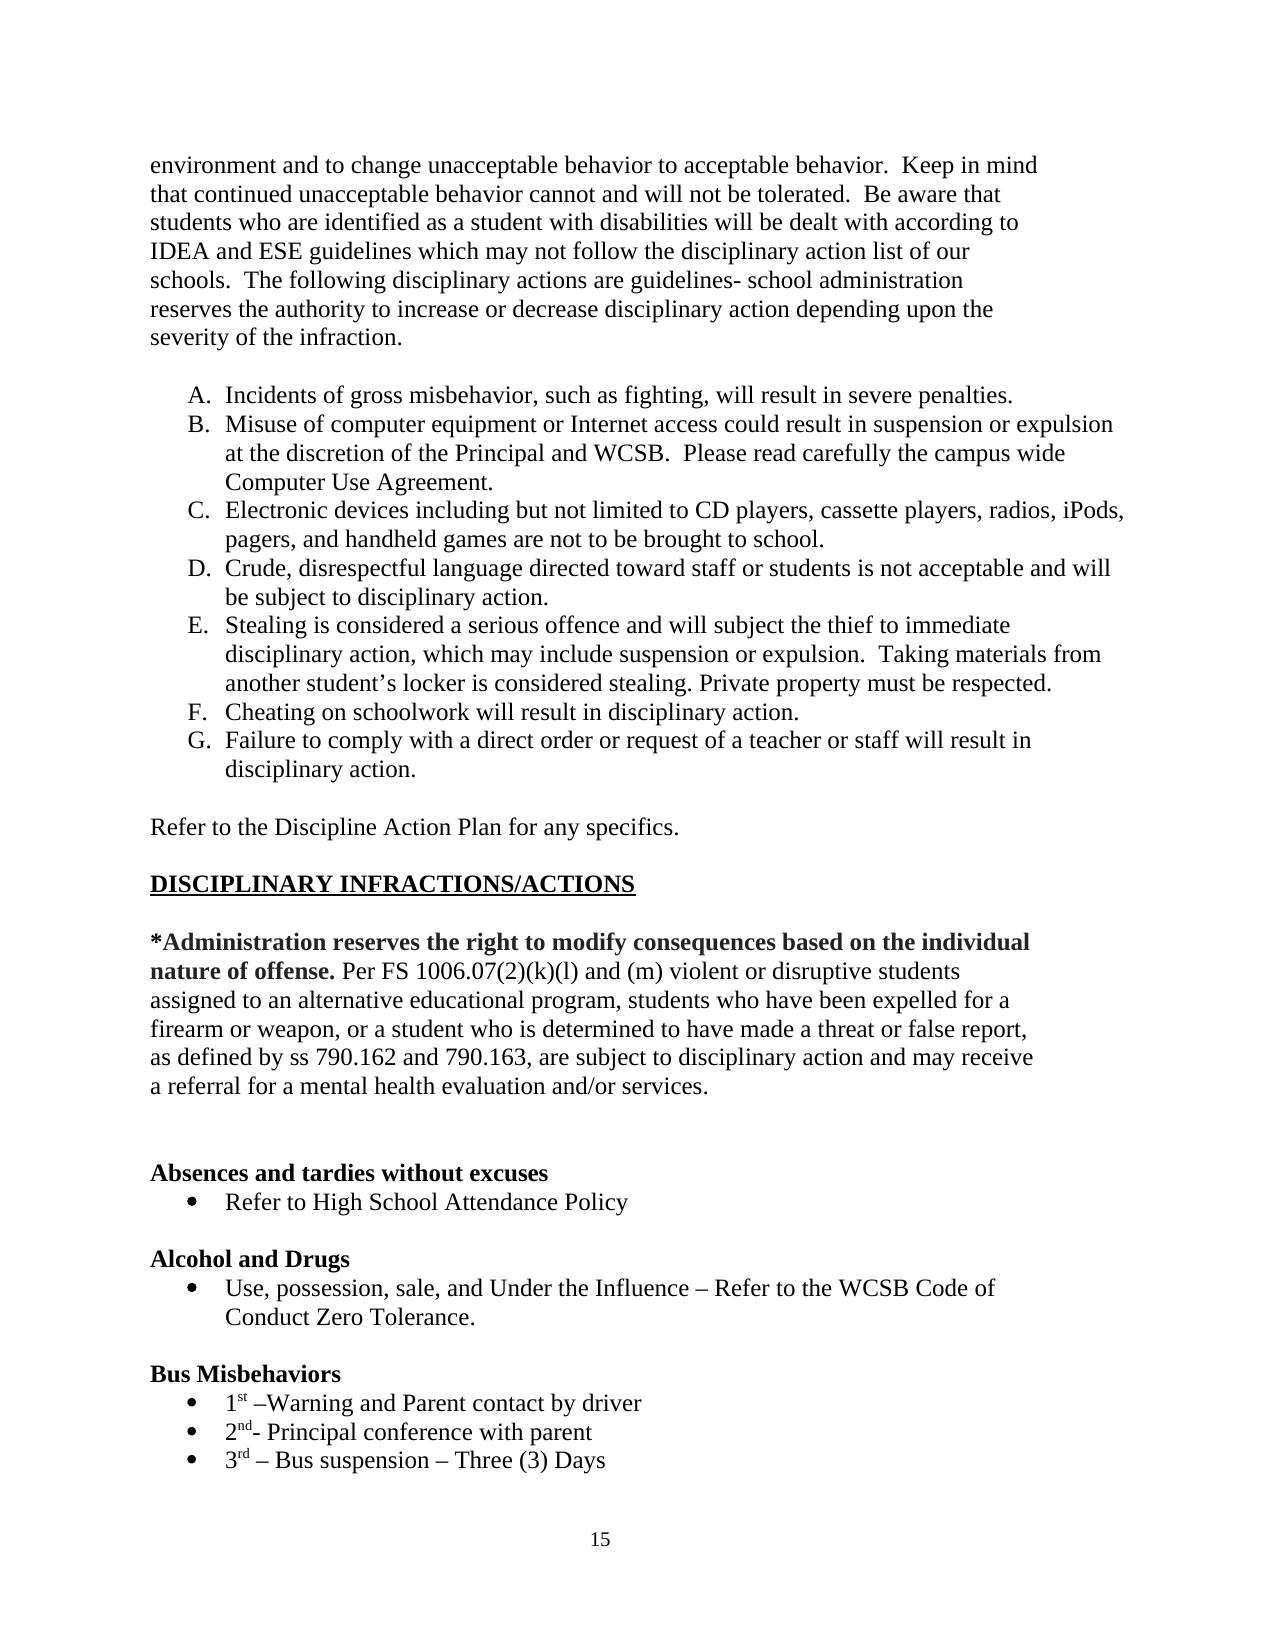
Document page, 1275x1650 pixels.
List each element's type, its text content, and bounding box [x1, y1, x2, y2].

list Electronic devices including but not limited to CD players, cassette players, radios, iPods, pagers, and handheld games are not to be brought to school. [187, 495, 1125, 553]
list Use, possession, sale, and Under the Influence – Refer to the WCSB Code of Conduct Zero Tolerance. [187, 1273, 1050, 1330]
list Refer to High School Attendance Policy [187, 1187, 1050, 1215]
text Absences and tardies without excuses [150, 1158, 1050, 1187]
list Incidents of gross misbehavior, such as fighting, will result in severe penalties. [187, 380, 1125, 409]
list 3rd – Bus suspension – Three (3) Days [187, 1445, 1050, 1474]
text Alcohol and Drugs [150, 1244, 1050, 1273]
text DISCIPLINARY INFRACTIONS/ACTIONS [150, 869, 1050, 898]
text Bus Misbehaviors [150, 1359, 1050, 1388]
text *Administration reserves the right to modify consequences based on the individual nature of offense. Per FS 1006.07(2)(k)(l) and (m) violent or disruptive students assigned to an alternative educational program, students who have been expelled for a firearm or weapon, or a student who is determined to have made a threat or false report, as defined by ss 790.162 and 790.163, are subject to disciplinary action and may receive a referral for a mental health evaluation and/or services. [150, 927, 1050, 1100]
list Stealing is considered a serious offence and will subject the thief to immediate disciplinary action, which may include suspension or expulsion. Taking materials from another student’s locker is considered stealing. Private property must be respected. [187, 610, 1125, 697]
text Refer to the Discipline Action Plan for any specifics. [150, 812, 1050, 840]
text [150, 150, 1050, 351]
list Cheating on schoolwork will result in disciplinary action. [187, 697, 1125, 725]
list Crude, disrespectful language directed toward staff or students is not acceptable and will be subject to disciplinary action. [187, 553, 1125, 610]
list Failure to comply with a direct order or request of a teacher or staff will result in disciplinary action. [187, 725, 1125, 783]
list 1st –Warning and Parent contact by driver [187, 1388, 1050, 1417]
list 2nd- Principal conference with parent [187, 1417, 1050, 1445]
list Misuse of computer equipment or Internet access could result in suspension or expulsion at the discretion of the Principal and WCSB. Please read carefully the campus wide Computer Use Agreement. [187, 409, 1125, 495]
